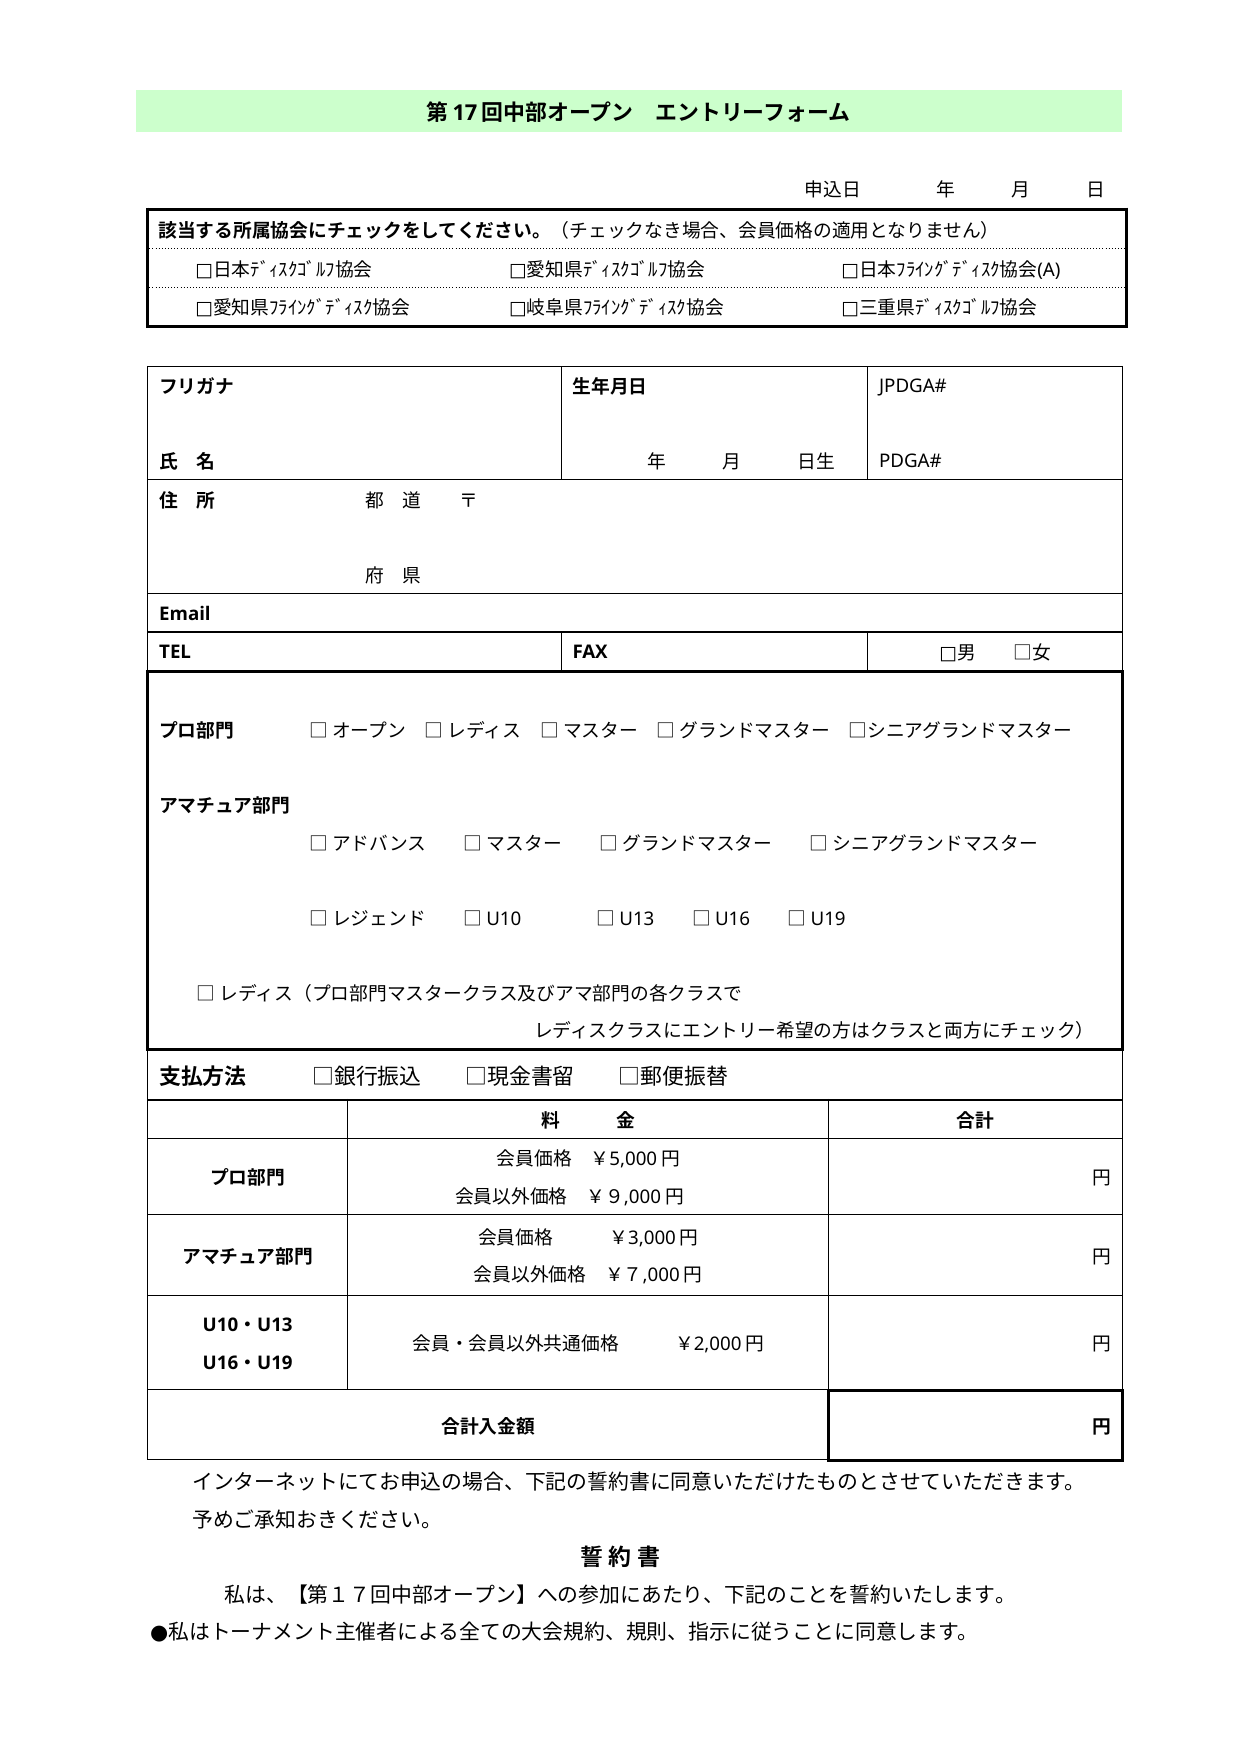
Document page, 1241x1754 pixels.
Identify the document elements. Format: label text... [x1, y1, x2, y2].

table_cell [149, 248, 185, 287]
text ●私はトーナメント主催者による全ての大会規約、規則、指示に従うことに同意します。 [150, 1612, 1104, 1649]
table_cell 会員価格 ￥5,000円 会員以外価格 ￥９,000円 [348, 1139, 828, 1214]
table_cell アマチュア部門 [148, 1215, 347, 1295]
table_cell 合計入金額 [148, 1390, 827, 1459]
table_cell 会員価格 ￥3,000円 会員以外価格 ￥７,000円 [348, 1215, 828, 1295]
table_cell [149, 287, 185, 325]
text インターネットにてお申込の場合、下記の誓約書に同意いただけたものとさせていただきます。 [192, 1462, 1104, 1499]
table_header JPDGA# PDGA# [868, 367, 1122, 479]
table_cell 合計 [829, 1101, 1122, 1138]
table_cell □男 □女 [868, 633, 1122, 670]
table_cell □愛知県ﾃﾞｨｽｸｺﾞﾙﾌ協会 [499, 248, 831, 287]
table_cell □日本ﾌﾗｲﾝｸﾞﾃﾞｨｽｸ協会(A) [831, 248, 1125, 287]
table_header 該当する所属協会にチェックをしてください。（チェックなき場合、会員価格の適用となりません） [149, 211, 1125, 248]
text 予めご承知おきください。 [192, 1499, 1104, 1537]
table_header 第17回中部オープン エントリーフォーム [136, 90, 1122, 132]
table_header フリガナ 氏 名 [148, 367, 561, 479]
table_cell 円 [829, 1139, 1122, 1214]
table_cell 円 [829, 1296, 1122, 1389]
table_cell 住 所 都 道 〒 府 県 [148, 480, 1122, 593]
table_cell Email [148, 594, 1122, 631]
table_cell 円 [830, 1392, 1121, 1459]
table_cell □岐阜県ﾌﾗｲﾝｸﾞﾃﾞｨｽｸ協会 [499, 287, 831, 325]
table_cell プロ部門 [148, 1139, 347, 1214]
table_cell □三重県ﾃﾞｨｽｸｺﾞﾙﾌ協会 [831, 287, 1125, 325]
text 誓 約 書 [136, 1537, 1104, 1574]
table_cell 料 金 [348, 1101, 828, 1138]
table_cell 支払方法 □銀行振込 □現金書留 □郵便振替 [148, 1051, 1122, 1099]
table_cell U10・U13 U16・U19 [148, 1296, 347, 1389]
table_cell 会員・会員以外共通価格 ￥2,000円 [348, 1296, 828, 1389]
table_cell FAX [562, 633, 867, 670]
text 私は、【第１７回中部オープン】への参加にあたり、下記のことを誓約いたします。 [136, 1574, 1104, 1612]
table_cell □日本ﾃﾞｨｽｸｺﾞﾙﾌ協会 [185, 248, 498, 287]
table_header 生年月日 年 月 日生 [562, 367, 867, 479]
table_cell TEL [148, 633, 561, 670]
table_cell □愛知県ﾌﾗｲﾝｸﾞﾃﾞｨｽｸ協会 [185, 287, 498, 325]
table_cell 円 [829, 1215, 1122, 1295]
text 申込日 年 月 日 [136, 170, 1104, 207]
table_cell プロ部門 □ オープン □ レディス □ マスター □ グランドマスター □シニアグランドマスター アマチュア部門 □ アドバンス □ マスター □ グランドマスター □ シニアグランドマスター □ レジェンド □ U10 □ U13 □ U16 □ U19 □ レディス（プロ部門マスタークラス及びアマ部門の各クラスで レディスクラスにエントリー希望の方はクラスと両方にチェック） [149, 673, 1121, 1048]
table_cell [148, 1101, 347, 1138]
